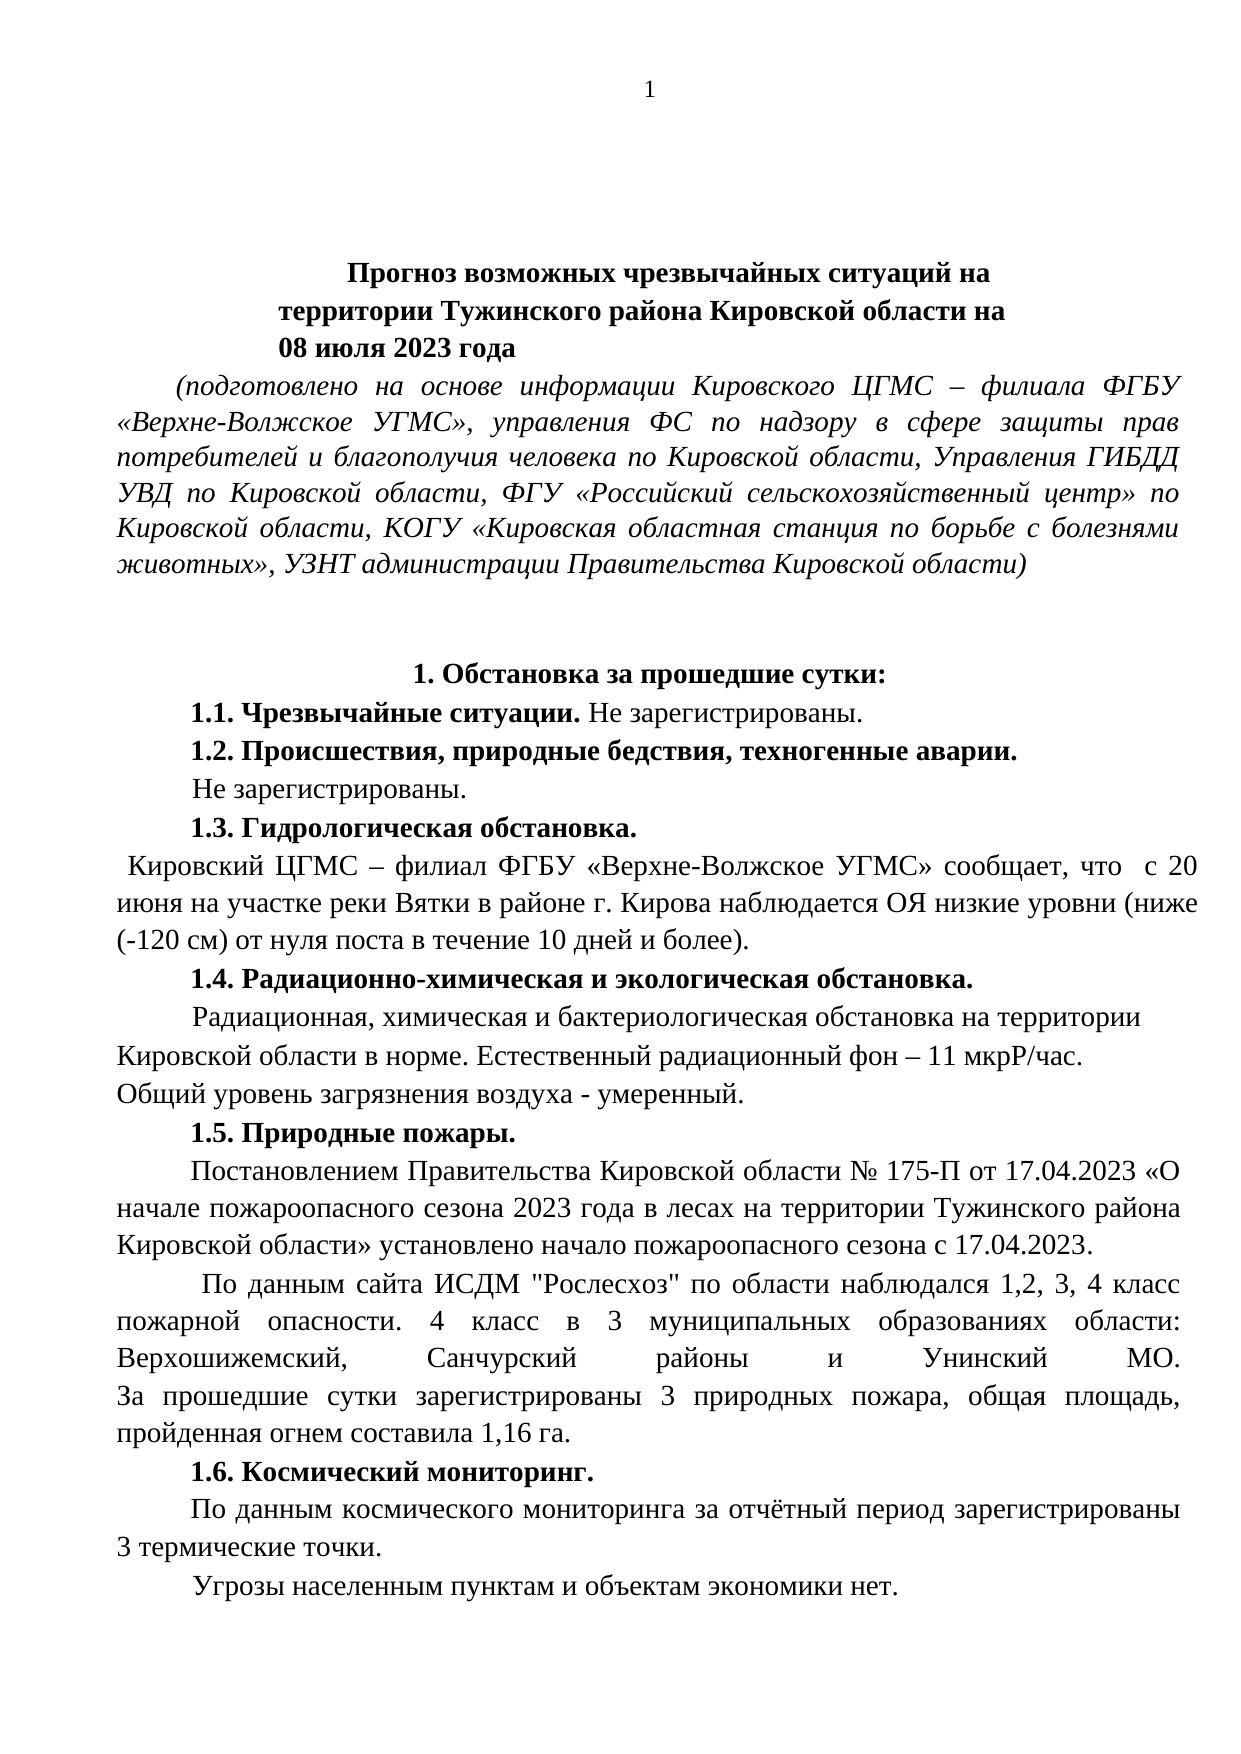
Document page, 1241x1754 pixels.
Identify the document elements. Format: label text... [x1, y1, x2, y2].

text Угрозы населенным пунктам и объектам экономики нет. [192, 1568, 1182, 1601]
text Общий уровень загрязнения воздуха - умеренный. [116, 1076, 1182, 1110]
text Кировский ЦГМС – филиал ФГБУ «Верхне-Волжское УГМС» сообщает, что с 20 июня на участке реки Вятки в районе г. Кирова наблюдается ОЯ низкие уровни (ниже (-120 см) от нуля поста в течение 10 дней и более). [116, 848, 1199, 956]
text Прогноз возможных чрезвычайных ситуаций на территории Тужинского района Кировской области на 08 июля 2023 года [278, 255, 1020, 364]
list Радиационно-химическая и экологическая обстановка. [190, 961, 1200, 994]
text По данным космического мониторинга за отчётный период зарегистрированы 3 термические точки. [116, 1492, 1182, 1562]
list Гидрологическая обстановка. [190, 810, 1200, 843]
text 1.1. Чрезвычайные ситуации. Не зарегистрированы. [190, 695, 1019, 729]
text Радиационная, химическая и бактериологическая обстановка на территории [192, 999, 1182, 1032]
list Космический мониторинг. [190, 1454, 1200, 1487]
text Кировской области в норме. Естественный радиационный фон – 11 мкрР/час. [116, 1038, 1182, 1071]
text По данным сайта ИСДМ "Рослесхоз" по области наблюдался 1,2, 3, 4 класс пожарной опасности. 4 класс в 3 муниципальных образованиях области: Верхошижемский, Санчурский районы и Унинский МО. За прошедшие сутки зарегистрированы 3 природных пожара, общая площадь, пройденная огнем составила 1,16 га. [116, 1266, 1182, 1448]
text 1.2. Происшествия, природные бедствия, техногенные аварии. [190, 733, 1019, 767]
text Не зарегистрированы. [192, 771, 1182, 805]
list Обстановка за прошедшие сутки: [118, 657, 1181, 690]
text Постановлением Правительства Кировской области № 175-П от 17.04.2023 «О начале пожароопасного сезона 2023 года в лесах на территории Тужинского района Кировской области» установлено начало пожароопасного сезона с 17.04.2023. [116, 1153, 1182, 1261]
list Природные пожары. [190, 1115, 1200, 1149]
text (подготовлено на основе информации Кировского ЦГМС – филиала ФГБУ «Верхне-Волжское УГМС», управления ФС по надзору в сфере защиты прав потребителей и благополучия человека по Кировской области, Управления ГИБДД УВД по Кировской области, ФГУ «Российский сельскохозяйственный центр» по Кировской области, КОГУ «Кировская областная станция по борьбе с болезнями животных», УЗНТ администрации Правительства Кировской области) [116, 368, 1183, 579]
